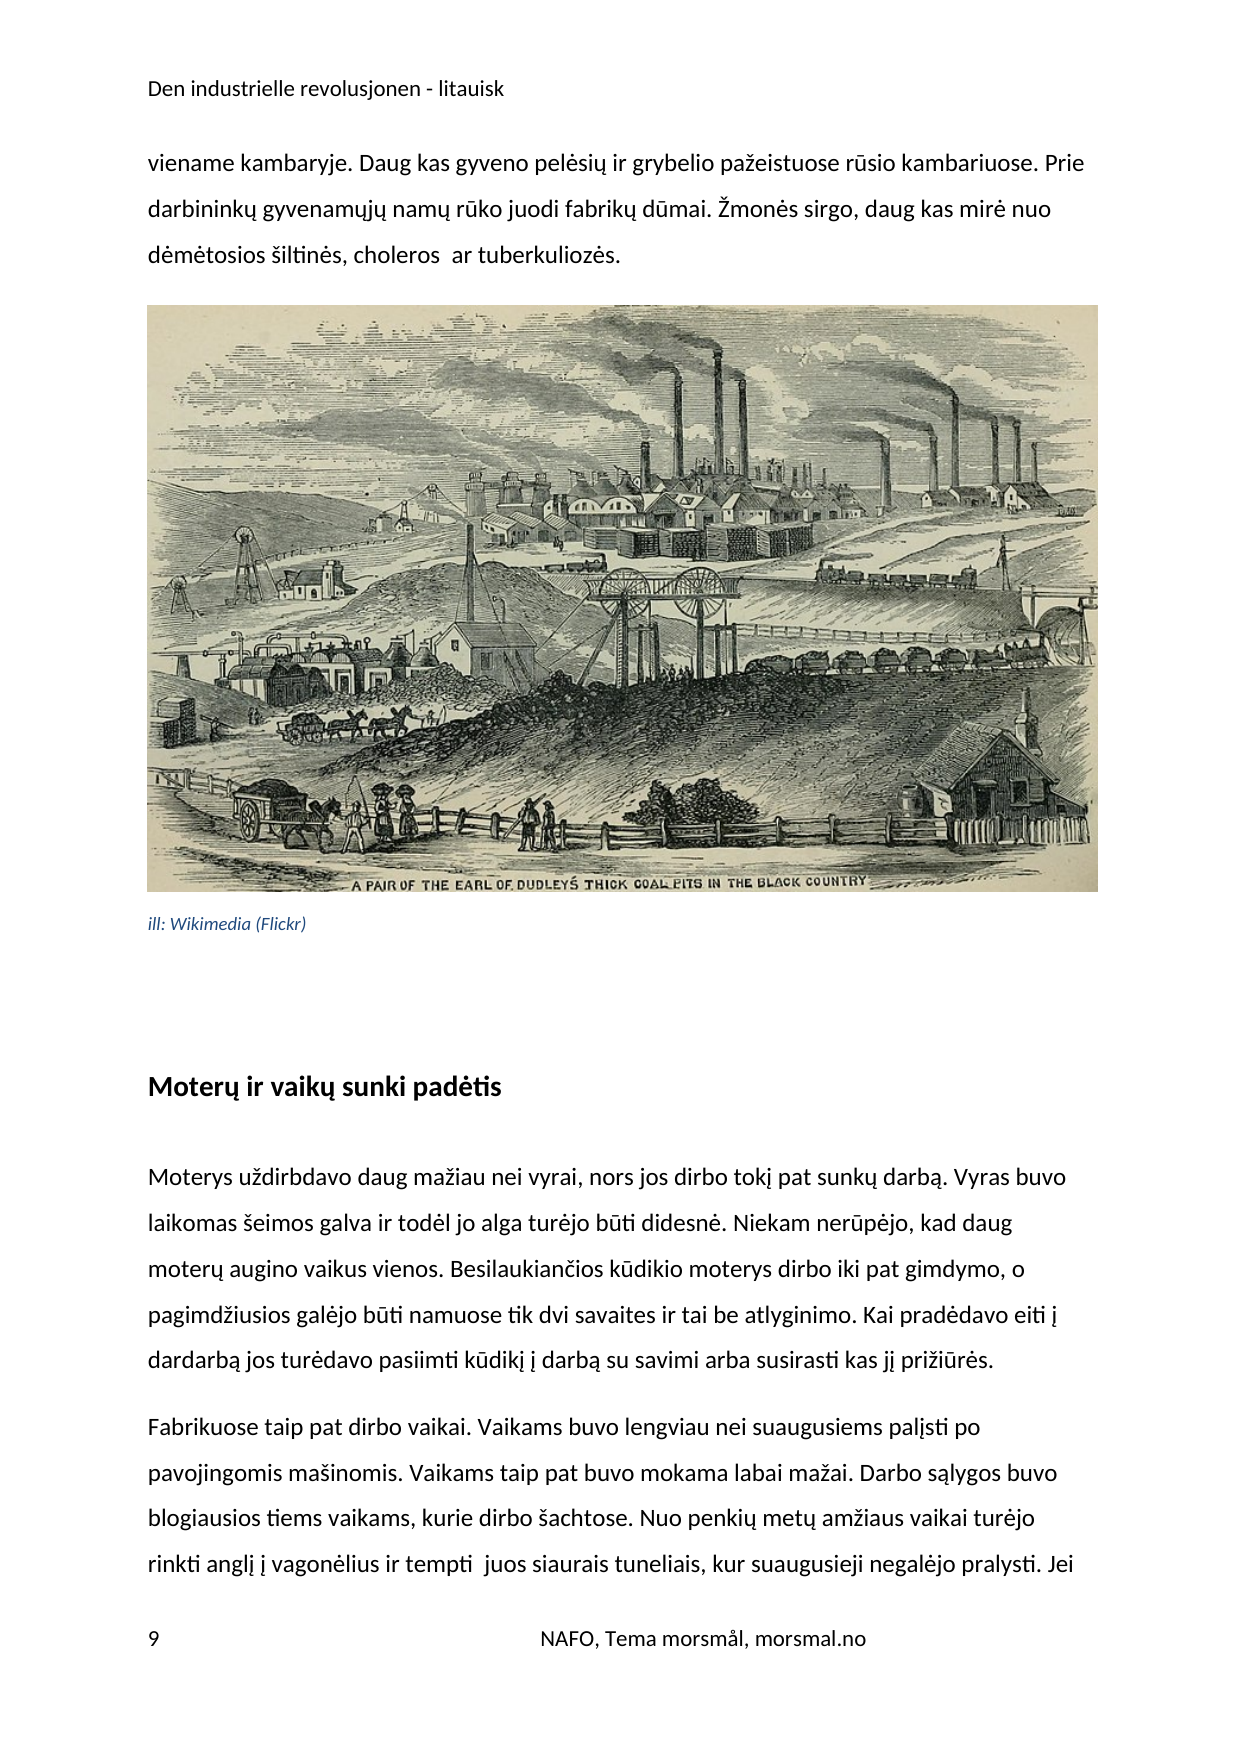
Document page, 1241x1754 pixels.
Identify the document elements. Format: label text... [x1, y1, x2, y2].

text Moterys uždirbdavo daug mažiau nei vyrai, nors jos dirbo tokį pat sunkų darbą. Vyras buvo laikomas šeimos galva ir todėl jo alga turėjo būti didesnė. Niekam nerūpėjo, kad daug moterų augino vaikus vienos. Besilaukiančios kūdikio moterys dirbo iki pat gimdymo, o pagimdžiusios galėjo būti namuose tik dvi savaites ir tai be atlyginimo. Kai pradėdavo eiti į dardarbą jos turėdavo pasiimti kūdikį į darbą su savimi arba susirasti kas jį prižiūrės. [148, 1162, 1093, 1375]
picture [147, 305, 1098, 892]
text ill: Wikimedia (Flickr) [148, 912, 1093, 935]
subtitle Moterų ir vaikų sunki padėtis [148, 1068, 1093, 1103]
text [148, 1411, 1093, 1579]
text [148, 148, 1093, 269]
